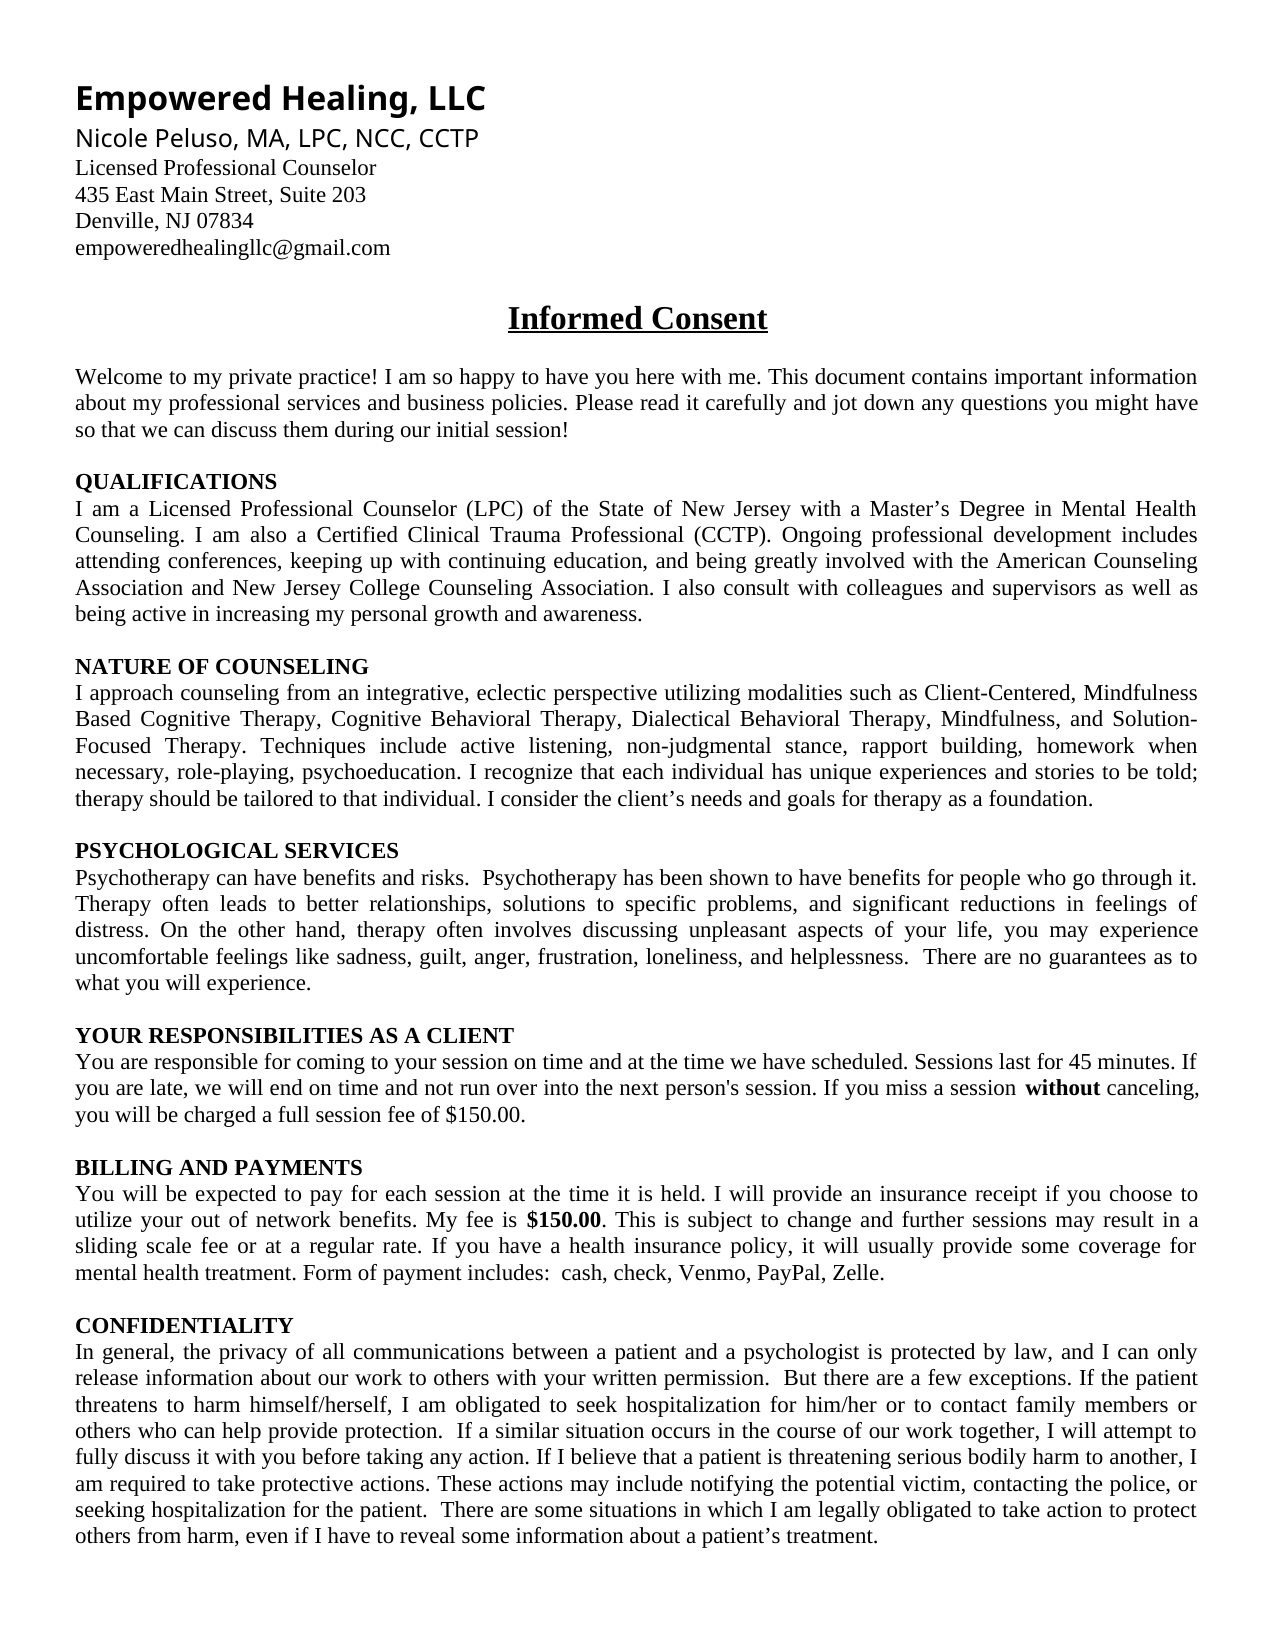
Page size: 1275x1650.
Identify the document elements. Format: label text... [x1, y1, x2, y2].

text I approach counseling from an integrative, eclectic perspective utilizing modalities such as Client-Centered, Mindfulness Based Cognitive Therapy, Cognitive Behavioral Therapy, Dialectical Behavioral Therapy, Mindfulness, and Solution-Focused Therapy. Techniques include active listening, non-judgmental stance, rapport building, homework when necessary, role-playing, psychoeducation. I recognize that each individual has unique experiences and stories to be told; therapy should be tailored to that individual. I consider the client’s needs and goals for therapy as a foundation. [75, 679, 1200, 811]
text You are responsible for coming to your session on time and at the time we have scheduled. Sessions last for 45 minutes. If you are late, we will end on time and not run over into the next person's session. If you miss a session without canceling, you will be charged a full session fee of $150.00. [75, 1048, 1200, 1127]
text Denville, NJ 07834 [75, 207, 1200, 233]
text I am a Licensed Professional Counselor (LPC) of the State of New Jersey with a Master’s Degree in Mental Health Counseling. I am also a Certified Clinical Trauma Professional (CCTP). Ongoing professional development includes attending conferences, keeping up with continuing education, and being greatly involved with the American Counseling Association and New Jersey College Counseling Association. I also consult with colleagues and supervisors as well as being active in increasing my personal growth and awareness. [75, 495, 1200, 626]
text Nicole Peluso, MA, LPC, NCC, CCTP [75, 120, 1200, 154]
text Psychotherapy can have benefits and risks. Psychotherapy has been shown to have benefits for people who go through it. Therapy often leads to better relationships, solutions to specific problems, and significant reductions in feelings of distress. On the other hand, therapy often involves discussing unpleasant aspects of your life, you may experience uncomfortable feelings like sadness, guilt, anger, frustration, loneliness, and helplessness. There are no guarantees as to what you will experience. [75, 864, 1200, 995]
text YOUR RESPONSIBILITIES AS A CLIENT [75, 1022, 1200, 1048]
text 435 East Main Street, Suite 203 [75, 181, 1200, 207]
text QUALIFICATIONS [75, 468, 1200, 495]
subtitle PSYCHOLOGICAL SERVICES [75, 837, 1200, 864]
text NATURE OF COUNSELING [75, 653, 1200, 679]
text Licensed Professional Counselor [75, 154, 1200, 181]
text Empowered Healing, LLC [75, 75, 1200, 120]
text Informed Consent [75, 298, 1200, 337]
text empoweredhealingllc@gmail.com [75, 233, 1200, 260]
text You will be expected to pay for each session at the time it is held. I will provide an insurance receipt if you choose to utilize your out of network benefits. My fee is $150.00. This is subject to change and further sessions may result in a sliding scale fee or at a regular rate. If you have a health insurance policy, it will usually provide some coverage for mental health treatment. Form of payment includes: cash, check, Venmo, PayPal, Zelle. [75, 1180, 1200, 1285]
text Welcome to my private practice! I am so happy to have you here with me. This document contains important information about my professional services and business policies. Please read it carefully and jot down any questions you might have so that we can discuss them during our initial session! [75, 363, 1200, 442]
subtitle BILLING AND PAYMENTS [75, 1153, 1200, 1180]
subtitle CONFIDENTIALITY [75, 1312, 1200, 1338]
text In general, the privacy of all communications between a patient and a psychologist is protected by law, and I can only release information about our work to others with your written permission. But there are a few exceptions. If the patient threatens to harm himself/herself, I am obligated to seek hospitalization for him/her or to contact family members or others who can help provide protection. If a similar situation occurs in the course of our work together, I will attempt to fully discuss it with you before taking any action. If I believe that a patient is threatening serious bodily harm to another, I am required to take protective actions. These actions may include notifying the potential victim, contacting the police, or seeking hospitalization for the patient. There are some situations in which I am legally obligated to take action to protect others from harm, even if I have to reveal some information about a patient’s treatment. [75, 1338, 1200, 1549]
